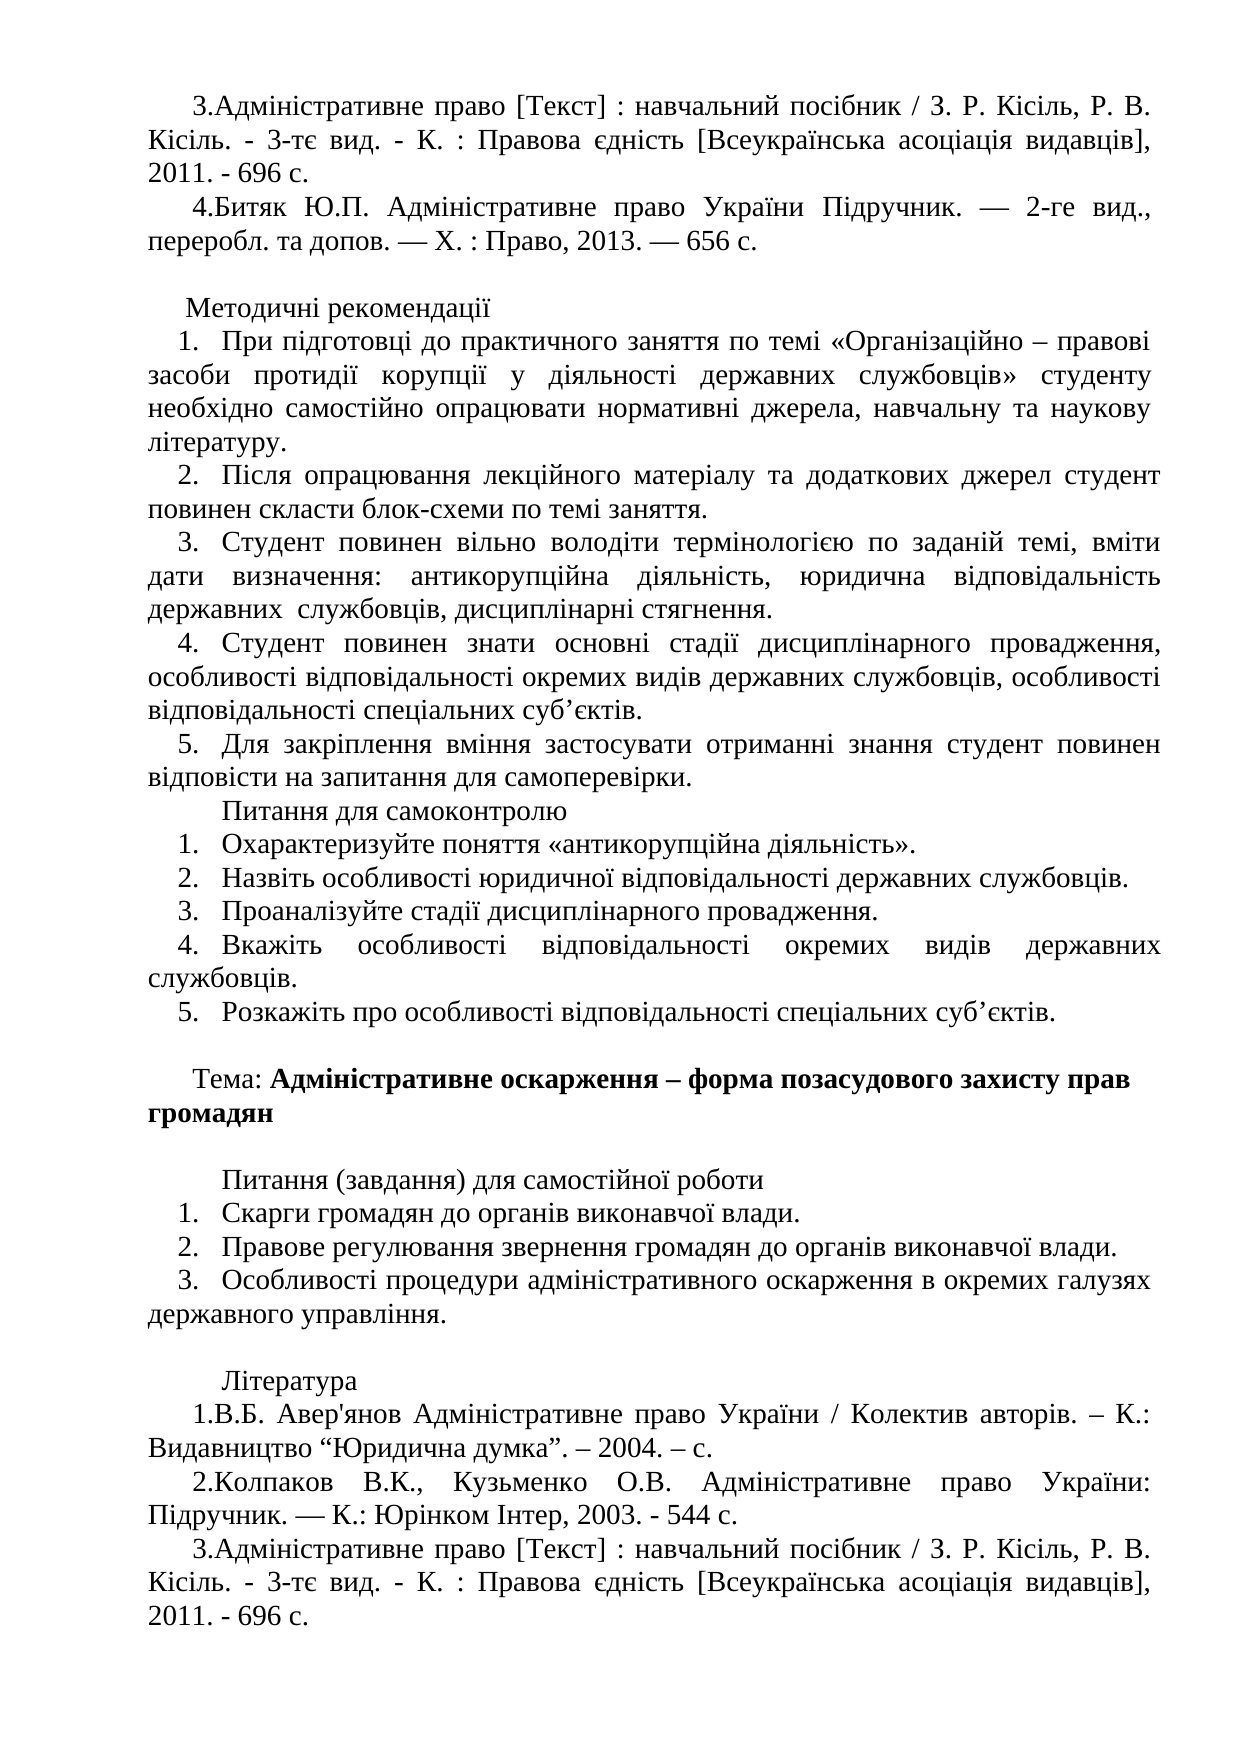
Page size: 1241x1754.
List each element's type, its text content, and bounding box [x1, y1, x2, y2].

list Розкажіть про особливості відповідальності спеціальних суб’єктів. [148, 994, 1162, 1028]
list Студент повинен вільно володіти термінологією по заданій темі, вміти дати визначення: антикорупційна діяльність, юридична відповідальність державних службовців, дисциплінарні стягнення. [148, 524, 1162, 625]
list 1.В.Б. Авер'янов Адміністративне право України / Колектив авторів. – К.: Видавництво “Юридична думка”. – 2004. – с. [148, 1397, 1152, 1464]
list Скарги громадян до органів виконавчої влади. [148, 1195, 1152, 1229]
list Після опрацювання лекційного матеріалу та додаткових джерел студент повинен скласти блок-схеми по темі заняття. [148, 457, 1162, 524]
list При підготовці до практичного заняття по темі «Організаційно – правові засоби протидії корупції у діяльності державних службовців» студенту необхідно самостійно опрацювати нормативні джерела, навчальну та наукову літературу. [148, 323, 1152, 457]
list Вкажіть особливості відповідальності окремих видів державних службовців. [148, 927, 1162, 994]
text Питання для самоконтролю [185, 793, 1152, 826]
list Для закріплення вміння застосувати отриманні знання студент повинен відповісти на запитання для самоперевірки. [148, 726, 1162, 793]
list Студент повинен знати основні стадії дисциплінарного провадження, особливості відповідальності окремих видів державних службовців, особливості відповідальності спеціальних суб’єктів. [148, 625, 1162, 726]
text Література [148, 1363, 1152, 1397]
list 2.Колпаков В.К., Кузьменко О.В. Адміністративне право України: Підручник. — К.: Юрінком Інтер, 2003. - 544 с. [148, 1464, 1152, 1531]
list Назвіть особливості юридичної відповідальності державних службовців. [148, 860, 1162, 893]
list Проаналізуйте стадії дисциплінарного провадження. [148, 893, 1162, 927]
text Тема: Адміністративне оскарження – форма позасудового захисту прав громадян [148, 1061, 1152, 1128]
list Правове регулювання звернення громадян до органів виконавчої влади. [148, 1229, 1152, 1262]
list 3.Адміністративне право [Текст] : навчальний посібник / З. Р. Кісіль, Р. В. Кісіль. - 3-тє вид. - К. : Правова єдність [Всеукраїнська асоціація видавців], 2011. - 696 с. [148, 88, 1152, 189]
list 4.Битяк Ю.П. Адміністративне право України Підручник. — 2-ге вид., переробл. та допов. — Х. : Право, 2013. — 656 с. [148, 189, 1152, 256]
list Охарактеризуйте поняття «антикорупційна діяльність». [148, 826, 1162, 860]
text Методичні рекомендації [185, 290, 1152, 323]
list 3.Адміністративне право [Текст] : навчальний посібник / З. Р. Кісіль, Р. В. Кісіль. - 3-тє вид. - К. : Правова єдність [Всеукраїнська асоціація видавців], 2011. - 696 с. [148, 1531, 1152, 1631]
text Питання (завдання) для самостійної роботи [185, 1162, 1152, 1195]
list Особливості процедури адміністративного оскарження в окремих галузях державного управління. [148, 1262, 1152, 1329]
